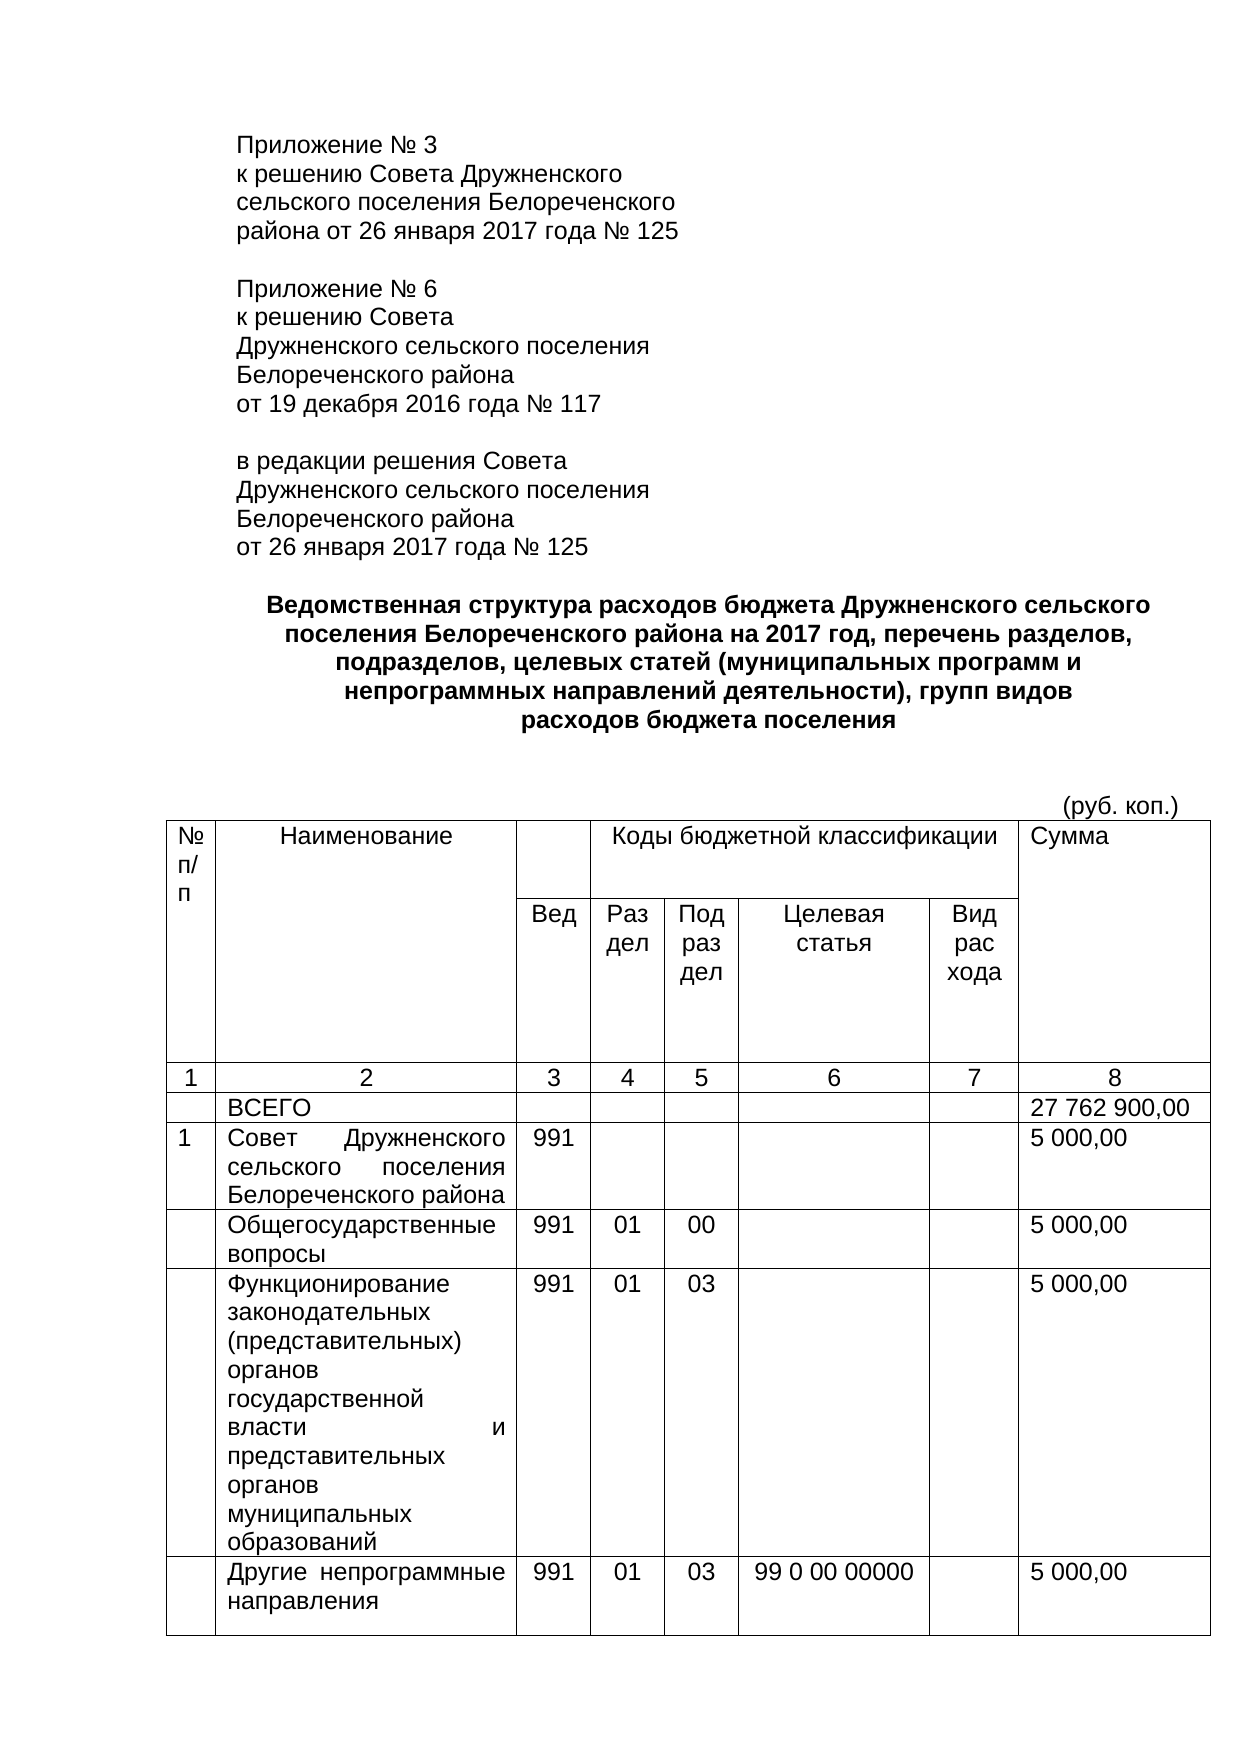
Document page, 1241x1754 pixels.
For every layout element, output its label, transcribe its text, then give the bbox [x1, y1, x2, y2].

table_cell [591, 1123, 664, 1209]
table_header Коды бюджетной классификации [591, 821, 1018, 898]
text Дружненского сельского поселения [177, 475, 1181, 504]
table_cell 991 [517, 1557, 590, 1635]
table_cell Общегосударственные вопросы [216, 1210, 516, 1267]
table_cell [167, 1210, 215, 1267]
table_cell Вид рас хода [930, 899, 1018, 1062]
table_cell Функционирование законодательных (представительных) органов государственной власти и представительных органов муниципальных образований [216, 1269, 516, 1556]
table_cell [167, 1269, 215, 1556]
text Ведомственная структура расходов бюджета Дружненского сельского [177, 590, 1181, 619]
table_cell Вед [517, 899, 590, 1062]
table_cell [739, 1093, 929, 1122]
table_cell [517, 1093, 590, 1122]
text района от 26 января 2017 года № 125 [177, 216, 1181, 245]
table_cell 03 [665, 1269, 738, 1556]
table_cell 01 [591, 1269, 664, 1556]
text поселения Белореченского района на 2017 год, перечень разделов, [177, 619, 1181, 647]
table_cell [930, 1210, 1018, 1267]
table_cell [665, 1093, 738, 1122]
table_cell 4 [591, 1063, 664, 1092]
table_cell Целевая статья [739, 899, 929, 1062]
table_header № п/п [167, 821, 215, 1062]
table_cell [739, 1210, 929, 1267]
table_cell 01 [591, 1557, 664, 1635]
table_header [517, 821, 590, 898]
table_cell ВСЕГО [216, 1093, 516, 1122]
table_cell [665, 1123, 738, 1209]
text расходов бюджета поселения [177, 705, 1181, 734]
table_cell [167, 1557, 215, 1635]
text непрограммных направлений деятельности), групп видов [177, 676, 1181, 705]
text к решению Совета [177, 302, 1181, 331]
text Белореченского района [177, 360, 1181, 389]
table_cell 6 [739, 1063, 929, 1092]
table_header Наименование [216, 821, 516, 1062]
text Приложение № 6 [177, 274, 1181, 302]
table_cell 5 000,00 [1019, 1210, 1210, 1267]
table_cell 27 762 900,00 [1019, 1093, 1210, 1122]
text от 26 января 2017 года № 125 [177, 532, 1181, 561]
text подразделов, целевых статей (муниципальных программ и [177, 647, 1181, 676]
table_cell 1 [167, 1063, 215, 1092]
text сельского поселения Белореченского [177, 187, 1181, 216]
table_cell 8 [1019, 1063, 1210, 1092]
table_cell 5 000,00 [1019, 1269, 1210, 1556]
table_cell [930, 1093, 1018, 1122]
text Белореченского района [177, 504, 1181, 532]
table_cell [930, 1123, 1018, 1209]
table_cell Раздел [591, 899, 664, 1062]
table_cell [739, 1269, 929, 1556]
table_cell 00 [665, 1210, 738, 1267]
table_cell 991 [517, 1210, 590, 1267]
table_cell 991 [517, 1269, 590, 1556]
table_cell [930, 1269, 1018, 1556]
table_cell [216, 1557, 516, 1635]
table_cell 5 [665, 1063, 738, 1092]
table_cell 2 [216, 1063, 516, 1092]
text Приложение № 3 [177, 130, 1181, 159]
table_cell 3 [517, 1063, 590, 1092]
table_cell 5 000,00 [1019, 1557, 1210, 1635]
text в редакции решения Совета [177, 446, 1181, 475]
table_cell 99 0 00 00000 [739, 1557, 929, 1635]
table_cell Подраз дел [665, 899, 738, 1062]
table_cell 1 [167, 1123, 215, 1209]
table_cell 03 [665, 1557, 738, 1635]
table_cell [591, 1093, 664, 1122]
text (руб. коп.) [177, 791, 1181, 820]
table_cell [739, 1123, 929, 1209]
table_cell [167, 1093, 215, 1122]
text Дружненского сельского поселения [177, 331, 1181, 360]
table_cell 7 [930, 1063, 1018, 1092]
table_cell [930, 1557, 1018, 1635]
table_cell 5 000,00 [1019, 1123, 1210, 1209]
table_cell Совет Дружненского сельского поселения Белореченского района [216, 1123, 516, 1209]
table_cell 01 [591, 1210, 664, 1267]
text от 19 декабря 2016 года № 117 [177, 389, 1181, 417]
text к решению Совета Дружненского [177, 159, 1181, 187]
table_header Сумма [1019, 821, 1210, 1062]
table_cell 991 [517, 1123, 590, 1209]
